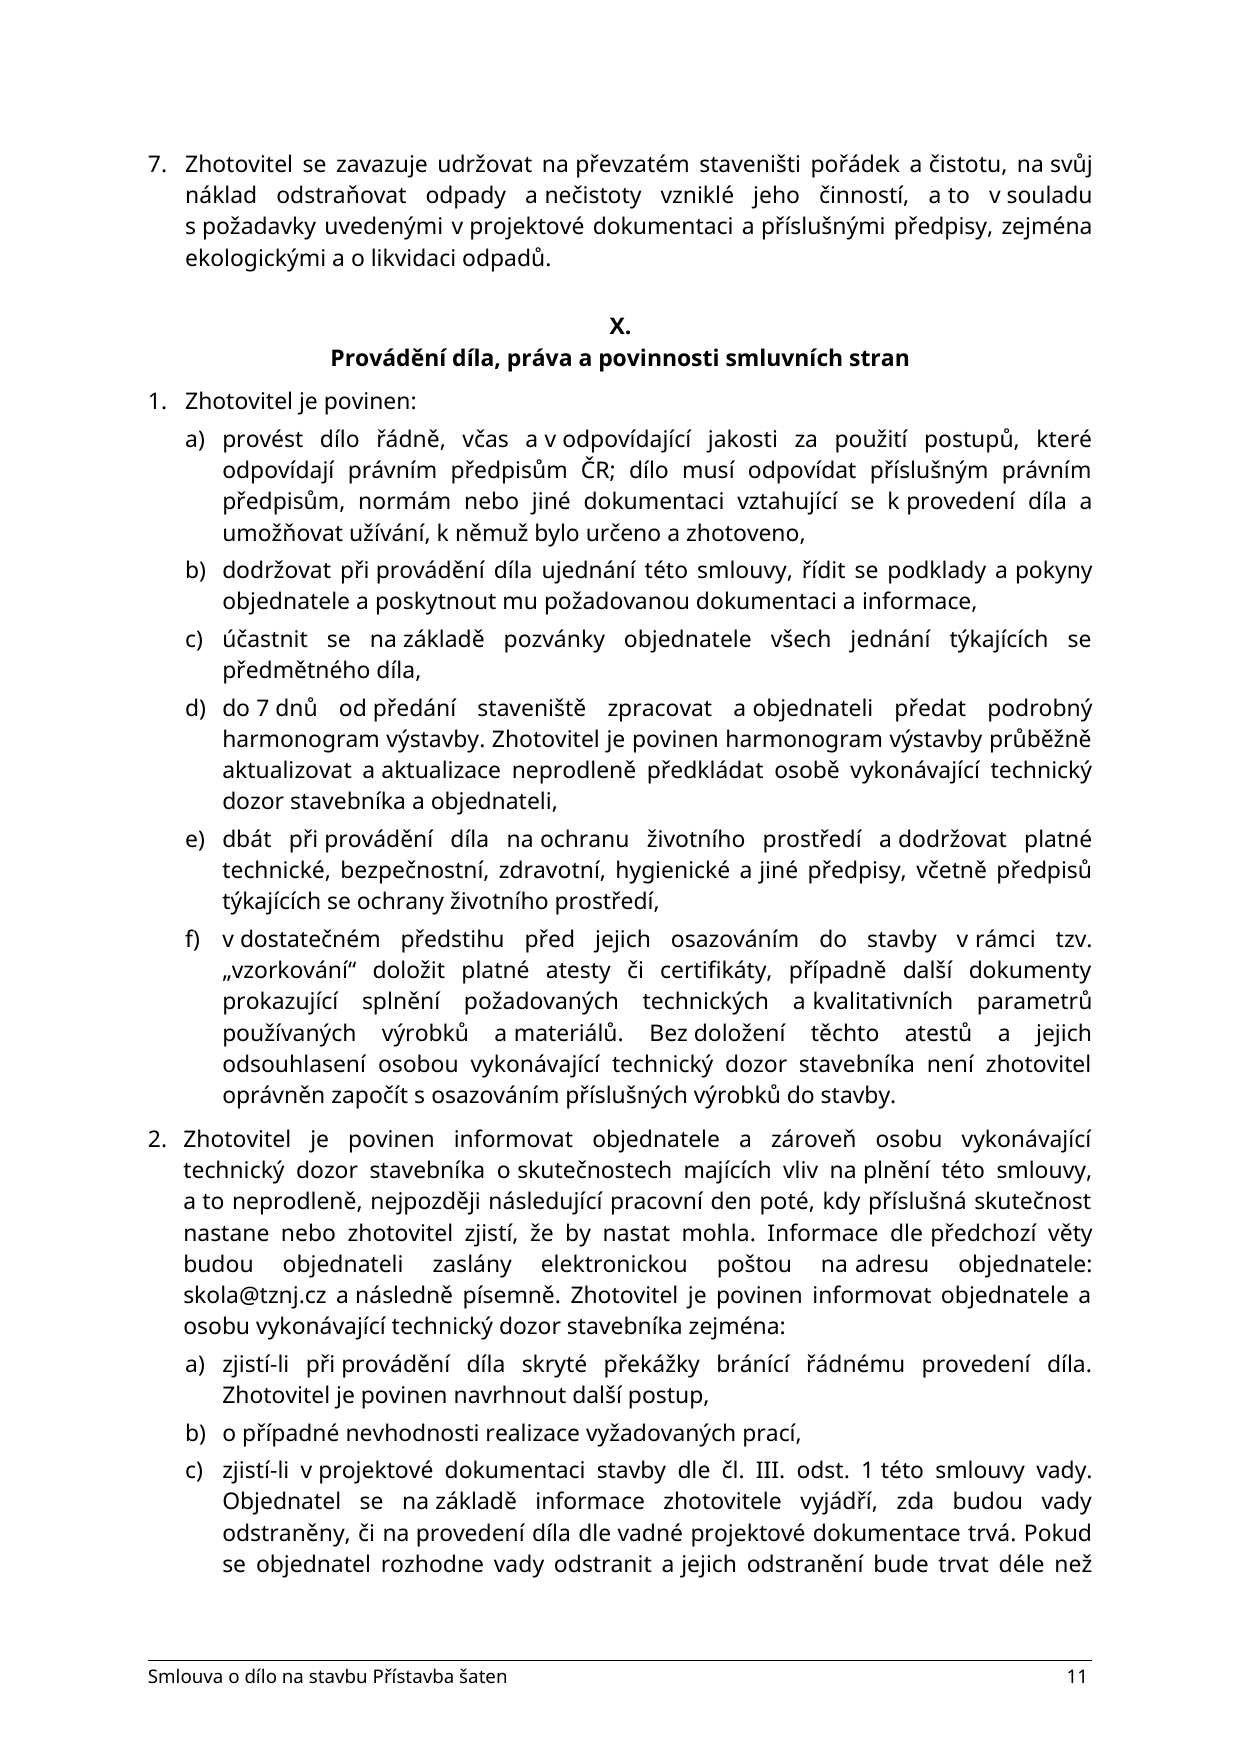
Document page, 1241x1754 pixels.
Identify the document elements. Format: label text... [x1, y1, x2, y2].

text X. Provádění díla, práva a povinnosti smluvních stran [148, 310, 1092, 373]
list Zhotovitel je povinen informovat objednatele a zároveň osobu vykonávající technický dozor stavebníka o skutečnostech majících vliv na plnění této smlouvy, a to neprodleně, nejpozději následující pracovní den poté, kdy příslušná skutečnost nastane nebo zhotovitel zjistí, že by nastat mohla. Informace dle předchozí věty budou objednateli zaslány elektronickou poštou na adresu objednatele: skola@tznj.cz a následně písemně. Zhotovitel je povinen informovat objednatele a osobu vykonávající technický dozor stavebníka zejména: [148, 1123, 1092, 1341]
list zjistí-li při provádění díla skryté překážky bránící řádnému provedení díla. Zhotovitel je povinen navrhnout další postup, [185, 1348, 1092, 1410]
list Zhotovitel je povinen: [148, 385, 1092, 416]
list účastnit se na základě pozvánky objednatele všech jednání týkajících se předmětného díla, [185, 623, 1092, 685]
list Zhotovitel se zavazuje udržovat na převzatém staveništi pořádek a čistotu, na svůj náklad odstraňovat odpady a nečistoty vzniklé jeho činností, a to v souladu s požadavky uvedenými v projektové dokumentaci a příslušnými předpisy, zejména ekologickými a o likvidaci odpadů. [148, 148, 1092, 273]
list o případné nevhodnosti realizace vyžadovaných prací, [185, 1416, 1092, 1448]
list provést dílo řádně, včas a v odpovídající jakosti za použití postupů, které odpovídají právním předpisům ČR; dílo musí odpovídat příslušným právním předpisům, normám nebo jiné dokumentaci vztahující se k provedení díla a umožňovat užívání, k němuž bylo určeno a zhotoveno, [185, 423, 1092, 548]
list v dostatečném předstihu před jejich osazováním do stavby v rámci tzv. „vzorkování“ doložit platné atesty či certifikáty, případně další dokumenty prokazující splnění požadovaných technických a kvalitativních parametrů používaných výrobků a materiálů. Bez doložení těchto atestů a jejich odsouhlasení osobou vykonávající technický dozor stavebníka není zhotovitel oprávněn započít s osazováním příslušných výrobků do stavby. [185, 923, 1092, 1110]
list dodržovat při provádění díla ujednání této smlouvy, řídit se podklady a pokyny objednatele a poskytnout mu požadovanou dokumentaci a informace, [185, 554, 1092, 616]
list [185, 1454, 1092, 1579]
list dbát při provádění díla na ochranu životního prostředí a dodržovat platné technické, bezpečnostní, zdravotní, hygienické a jiné předpisy, včetně předpisů týkajících se ochrany životního prostředí, [185, 823, 1092, 916]
list do 7 dnů od předání staveniště zpracovat a objednateli předat podrobný harmonogram výstavby. Zhotovitel je povinen harmonogram výstavby průběžně aktualizovat a aktualizace neprodleně předkládat osobě vykonávající technický dozor stavebníka a objednateli, [185, 691, 1092, 816]
